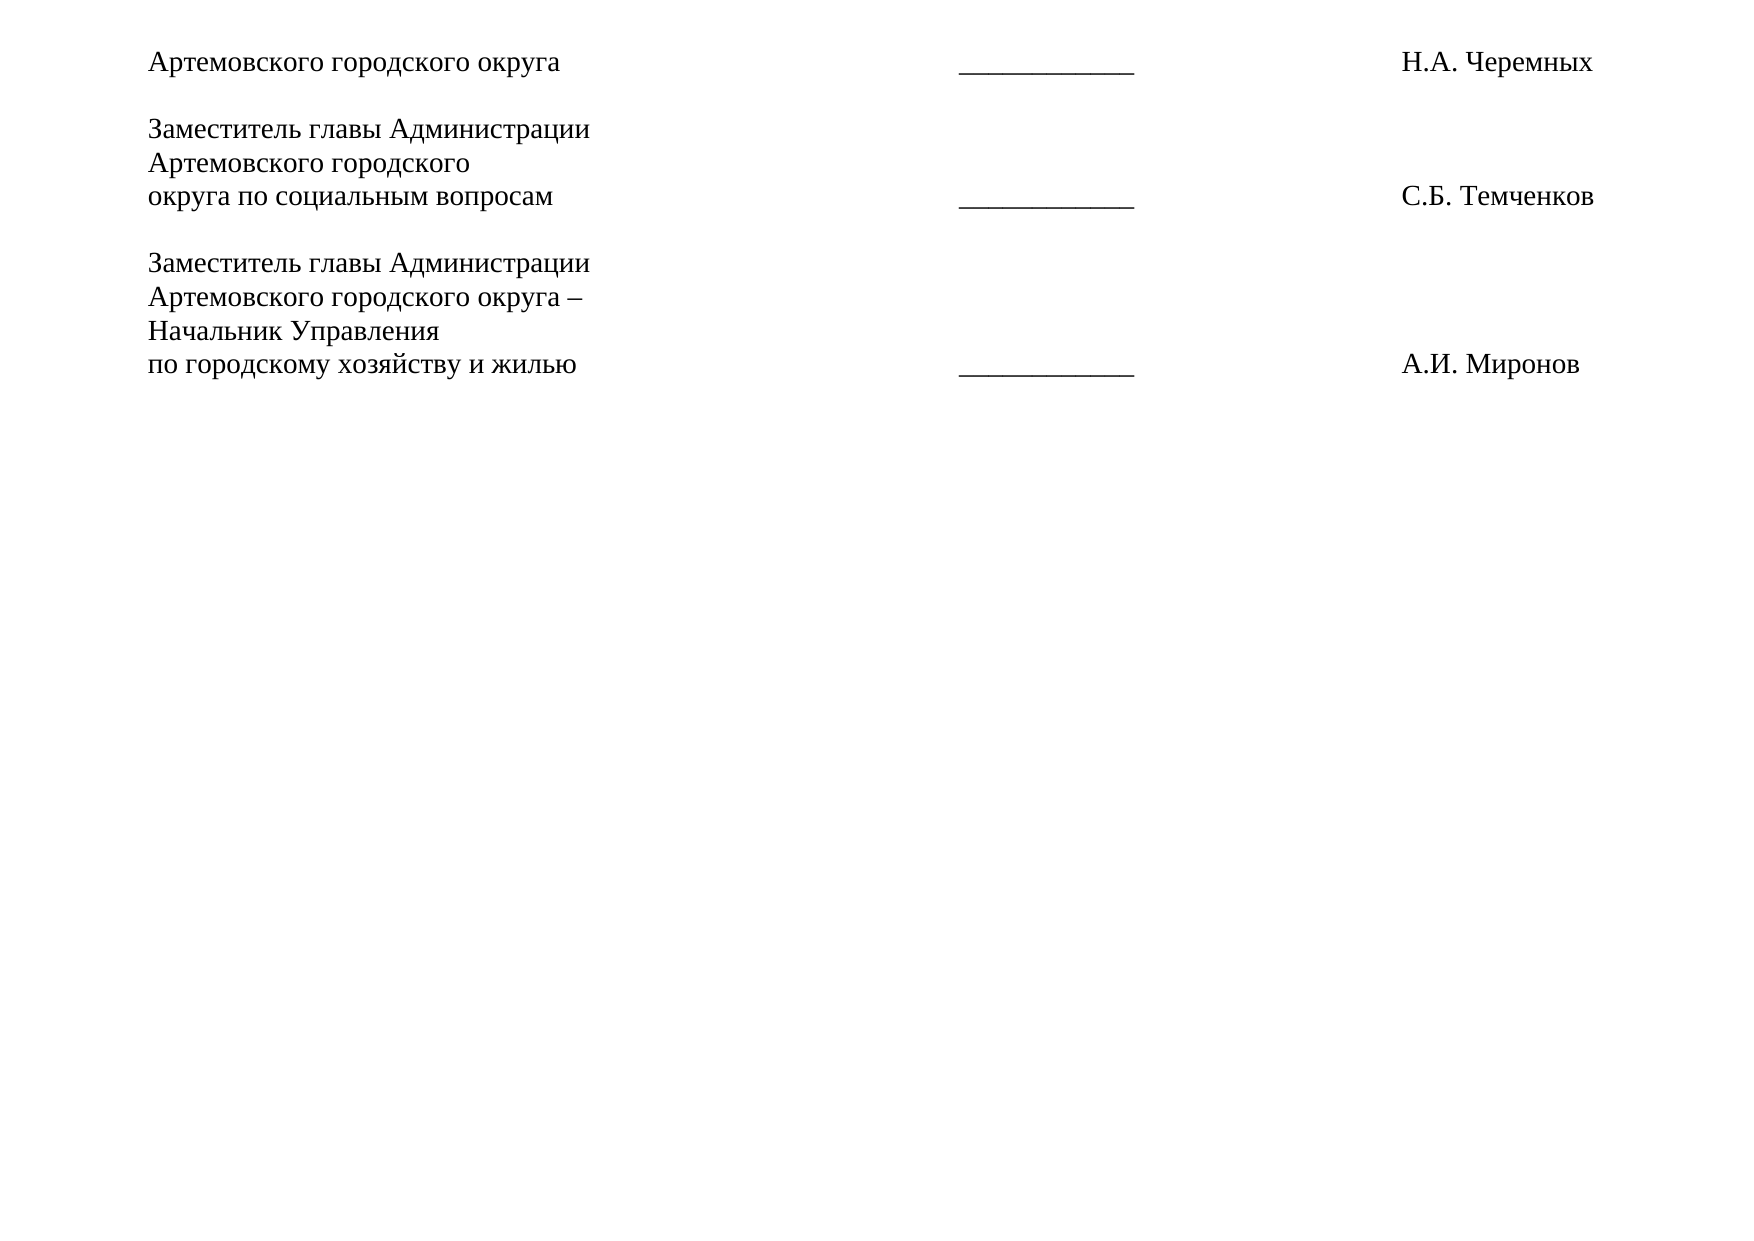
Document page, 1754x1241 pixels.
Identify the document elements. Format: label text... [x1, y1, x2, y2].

text Артемовского городского округа – [148, 279, 1624, 313]
text Артемовского городского [148, 145, 1624, 178]
text Заместитель главы Администрации [148, 111, 1624, 145]
text по городскому хозяйству и жилью ____________ А.И. Миронов [148, 346, 1624, 380]
text округа по социальным вопросам ____________ С.Б. Темченков [148, 178, 1624, 212]
text Начальник Управления [148, 313, 1624, 346]
text Артемовского городского округа ____________ Н.А. Черемных [148, 44, 1624, 78]
text Заместитель главы Администрации [148, 246, 1624, 279]
